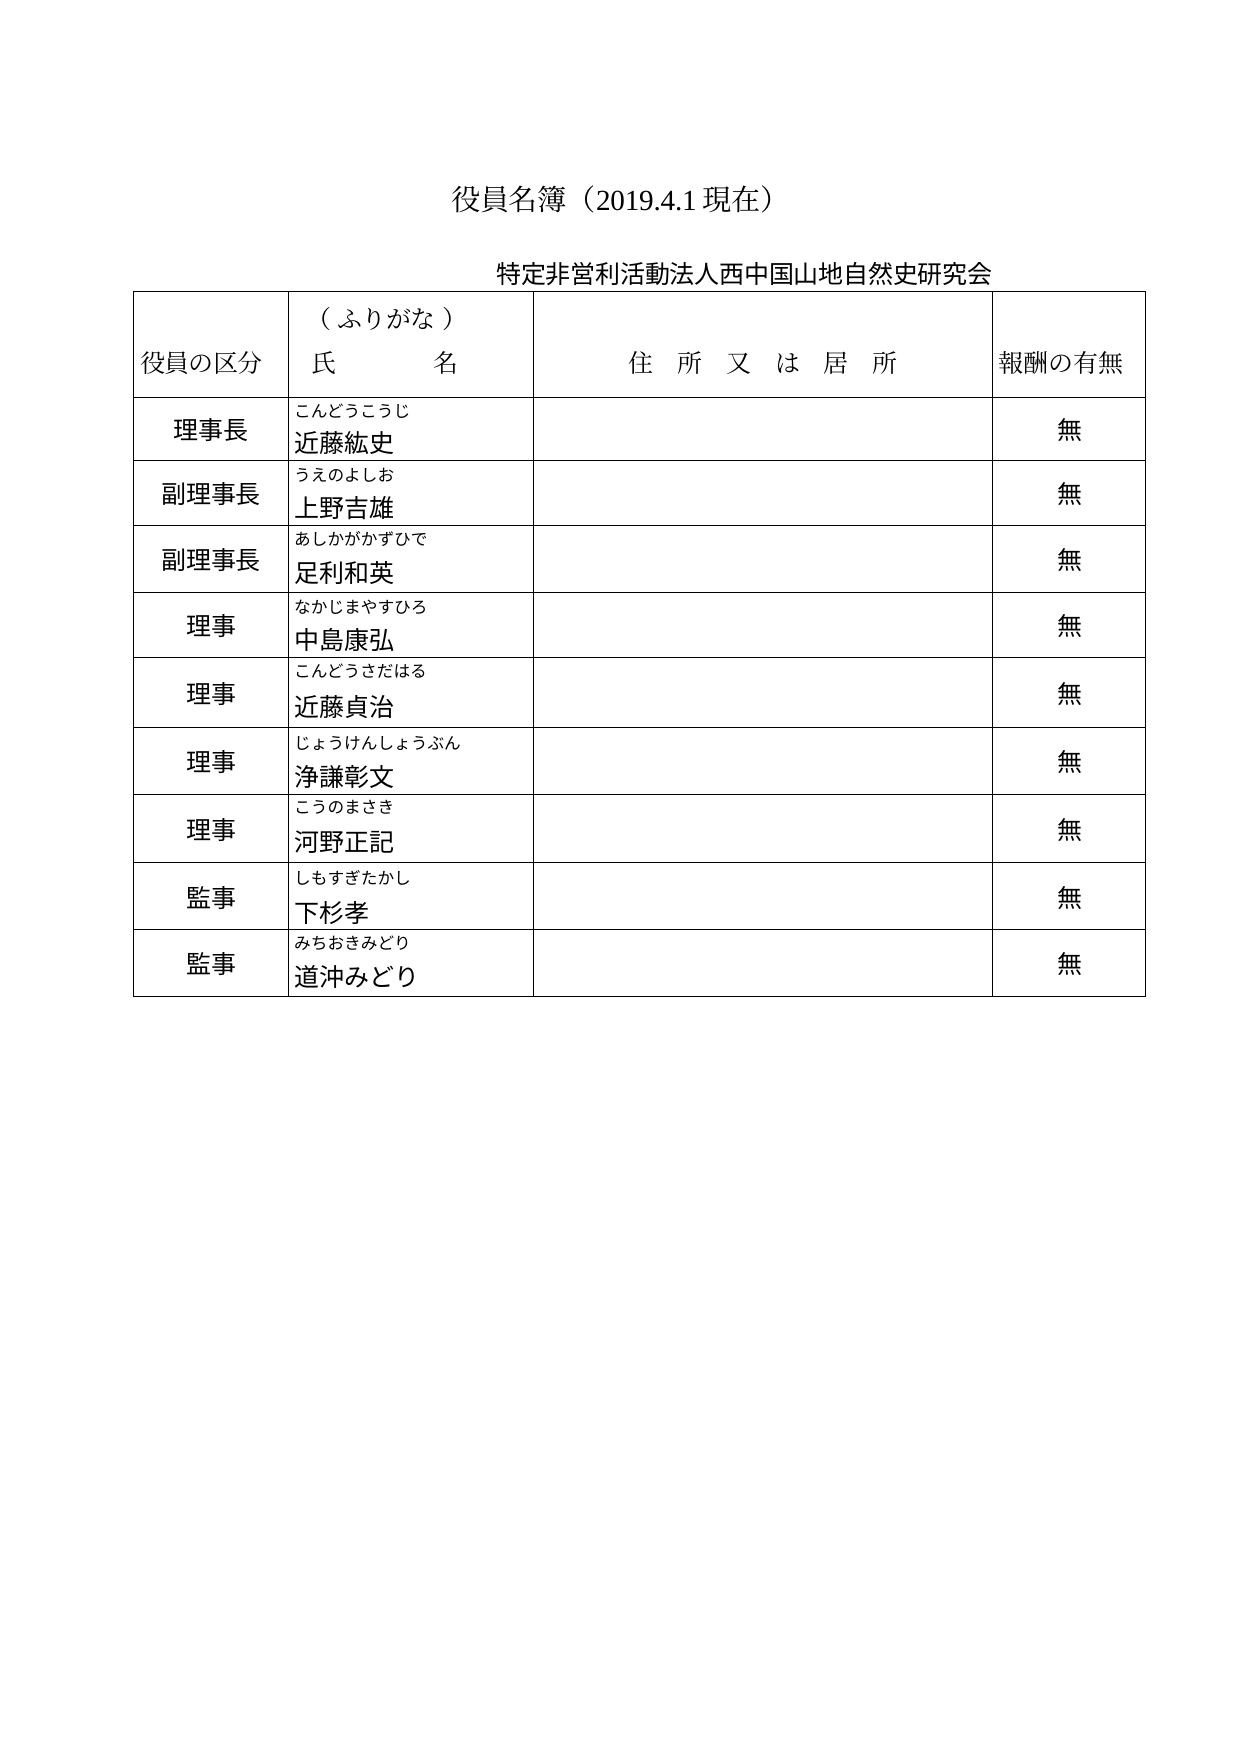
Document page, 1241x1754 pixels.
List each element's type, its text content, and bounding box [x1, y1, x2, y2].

table_cell みちおきみどり [289, 930, 533, 954]
table_cell こんどうこうじ [289, 398, 533, 422]
table_cell じょうけんしょうぶん [289, 728, 533, 756]
table_cell 役員の区分 [134, 344, 288, 397]
table_cell 下杉孝 [289, 892, 533, 929]
table_cell [534, 526, 992, 592]
table_cell 無 [993, 461, 1145, 525]
table_cell なかじまやすひろ [289, 593, 533, 619]
table_cell [534, 593, 992, 657]
table_cell [534, 863, 992, 929]
table_cell 理事 [134, 795, 288, 862]
text 役員名簿（2019.4.1現在） [122, 177, 1119, 219]
table_cell 浄謙彰文 [289, 756, 533, 793]
table_cell 監事 [134, 863, 288, 929]
table_cell こうのまさき [289, 795, 533, 819]
table_cell 上野吉雄 [289, 488, 533, 525]
table_cell 監事 [134, 930, 288, 996]
table_cell 近藤紘史 [289, 422, 533, 459]
table_header [993, 292, 1145, 344]
table_cell 近藤貞治 [289, 682, 533, 727]
text 特定非営利活動法人西中国山地自然史研究会 [122, 254, 1119, 291]
table_cell しもすぎたかし [289, 863, 533, 892]
table_cell 理事 [134, 728, 288, 793]
table_cell [534, 728, 992, 793]
table_cell 無 [993, 593, 1145, 657]
table_cell [534, 658, 992, 727]
table_cell 住 所 又 は 居 所 [534, 344, 992, 397]
table_cell 足利和英 [289, 550, 533, 592]
table_cell [534, 930, 992, 996]
table_cell 副理事長 [134, 461, 288, 525]
table_cell 副理事長 [134, 526, 288, 592]
table_cell 理事 [134, 658, 288, 727]
table_cell こんどうさだはる [289, 658, 533, 682]
table_cell 無 [993, 658, 1145, 727]
table_cell 中島康弘 [289, 620, 533, 657]
table_cell あしかがかずひで [289, 526, 533, 550]
table_cell 氏 名 [289, 344, 533, 397]
table_cell 無 [993, 930, 1145, 996]
table_cell 無 [993, 398, 1145, 459]
table_cell 理事長 [134, 398, 288, 459]
table_cell [534, 398, 992, 459]
table_cell 道沖みどり [289, 955, 533, 996]
table_cell 無 [993, 728, 1145, 793]
table_cell 無 [993, 863, 1145, 929]
table_cell [534, 795, 992, 862]
table_cell 無 [993, 795, 1145, 862]
table_cell 無 [993, 526, 1145, 592]
table_cell うえのよしお [289, 461, 533, 487]
table_cell 河野正記 [289, 819, 533, 862]
table_cell [534, 461, 992, 525]
table_cell 理事 [134, 593, 288, 657]
table_header [534, 292, 992, 344]
table_cell 報酬の有無 [993, 344, 1145, 397]
table_header （ ふりがな ） [289, 292, 533, 344]
table_header [134, 292, 288, 344]
